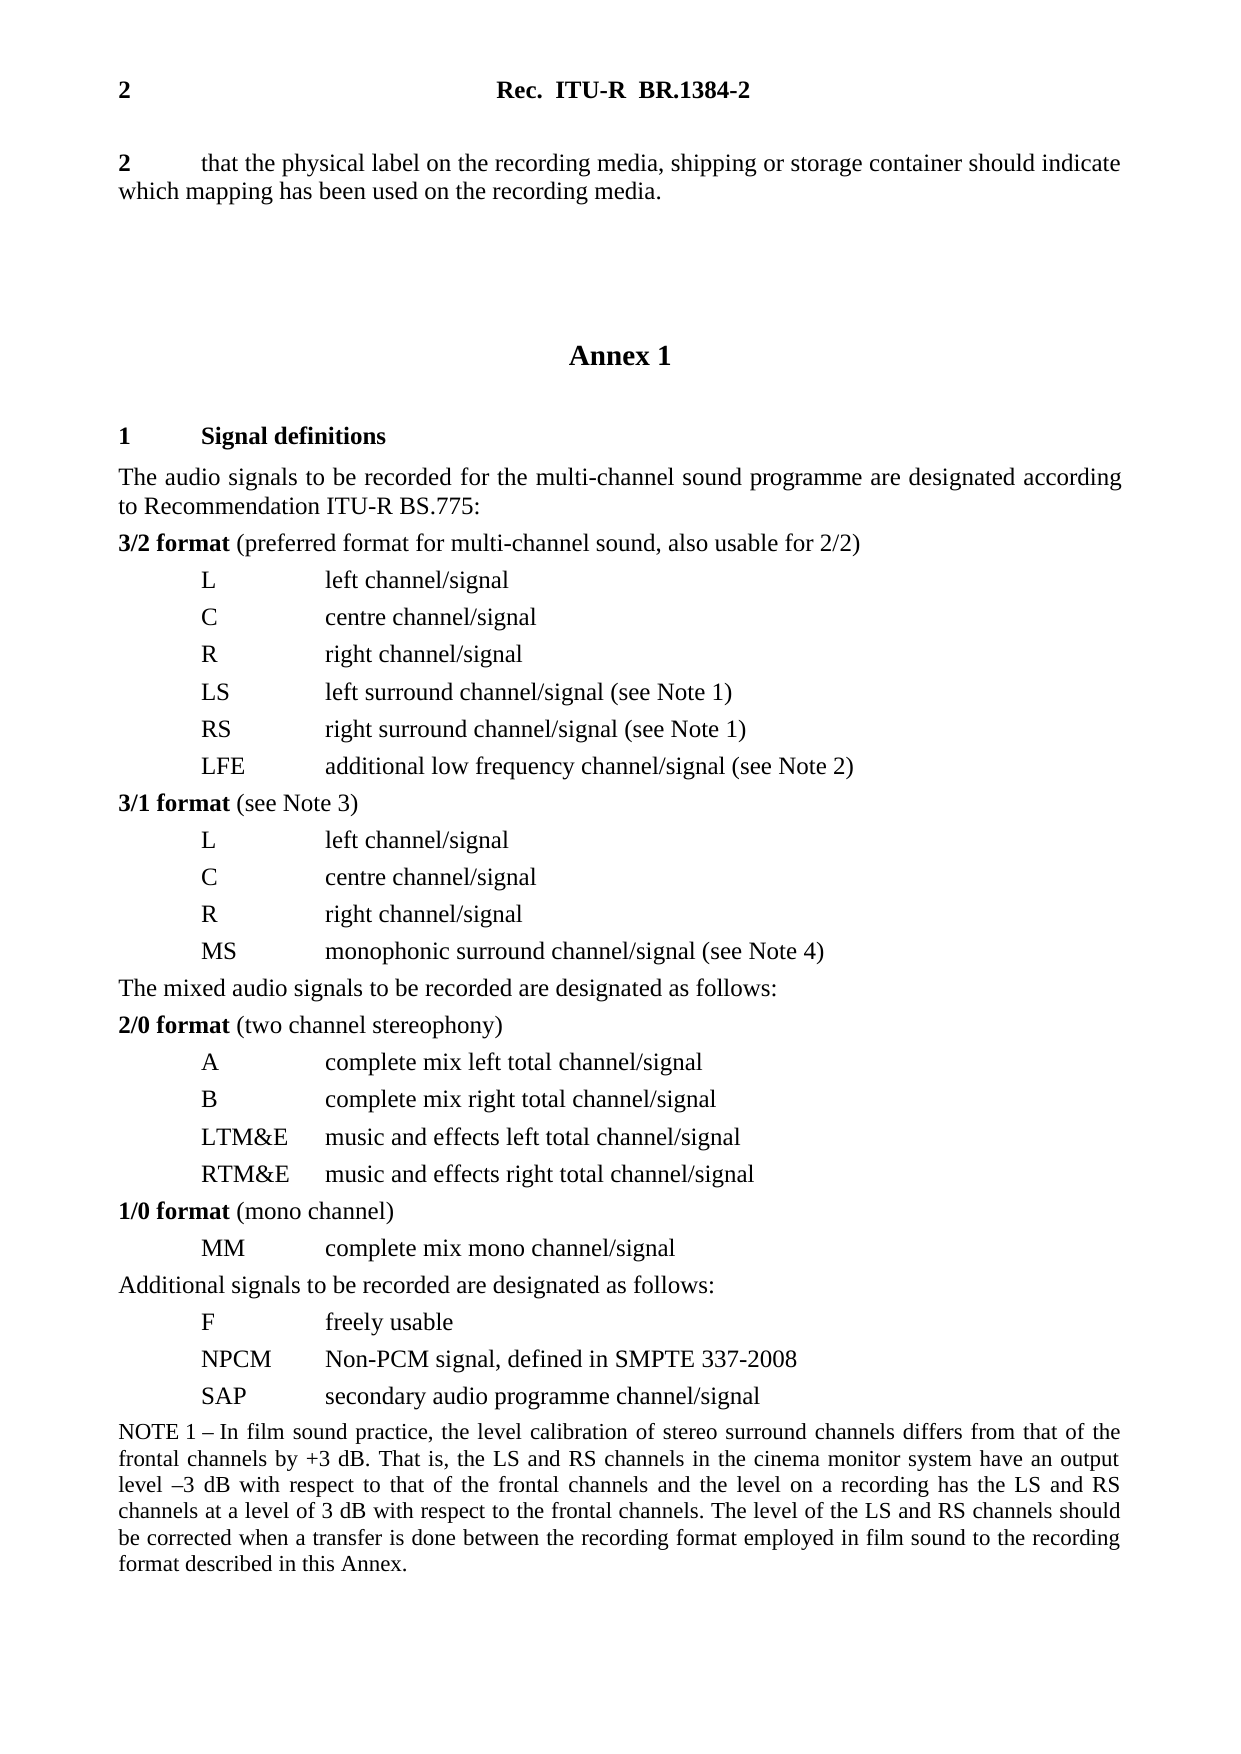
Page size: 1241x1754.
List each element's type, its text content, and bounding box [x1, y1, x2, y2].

text NPCM Non-PCM signal, defined in SMPTE 337-2008 [201, 1344, 1122, 1373]
text L left channel/signal [201, 565, 1122, 594]
text 2 that the physical label on the recording media, shipping or storage container should indicate which mapping has been used on the recording media. [118, 148, 1122, 205]
text NOTE 1 – In film sound practice, the level calibration of stereo surround channels differs from that of the frontal channels by +3 dB. That is, the LS and RS channels in the cinema monitor system have an output level –3 dB with respect to that of the frontal channels and the level on a recording has the LS and RS channels at a level of 3 dB with respect to the frontal channels. The level of the LS and RS channels should be corrected when a transfer is done between the recording format employed in film sound to the recording format described in this Annex. [118, 1418, 1122, 1576]
text The audio signals to be recorded for the multi-channel sound programme are designated according to Recommendation ITU-R BS.775: [118, 462, 1122, 520]
text F freely usable [201, 1307, 1122, 1336]
text 3/1 format (see Note 3) [118, 788, 1122, 817]
text Additional signals to be recorded are designated as follows: [118, 1270, 1122, 1299]
text RTM&E music and effects right total channel/signal [201, 1159, 1122, 1187]
text RS right surround channel/signal (see Note 1) [201, 714, 1122, 742]
text B complete mix right total channel/signal [201, 1084, 1122, 1113]
text LS left surround channel/signal (see Note 1) [201, 677, 1122, 705]
text C centre channel/signal [201, 862, 1122, 891]
title Annex 1 [118, 338, 1122, 371]
text 1/0 format (mono channel) [118, 1196, 1122, 1224]
text C centre channel/signal [201, 602, 1122, 631]
text SAP secondary audio programme channel/signal [201, 1381, 1122, 1410]
text LTM&E music and effects left total channel/signal [201, 1122, 1122, 1150]
text 2/0 format (two channel stereophony) [118, 1010, 1122, 1039]
subtitle 1 Signal definitions [118, 421, 1122, 450]
text R right channel/signal [201, 899, 1122, 928]
text LFE additional low frequency channel/signal (see Note 2) [201, 751, 1122, 779]
text 3/2 format (preferred format for multi-channel sound, also usable for 2/2) [118, 528, 1122, 557]
text A complete mix left total channel/signal [201, 1047, 1122, 1076]
text R right channel/signal [201, 639, 1122, 668]
text The mixed audio signals to be recorded are designated as follows: [118, 973, 1122, 1002]
text MM complete mix mono channel/signal [201, 1233, 1122, 1262]
text MS monophonic surround channel/signal (see Note 4) [201, 936, 1122, 965]
text L left channel/signal [201, 825, 1122, 854]
